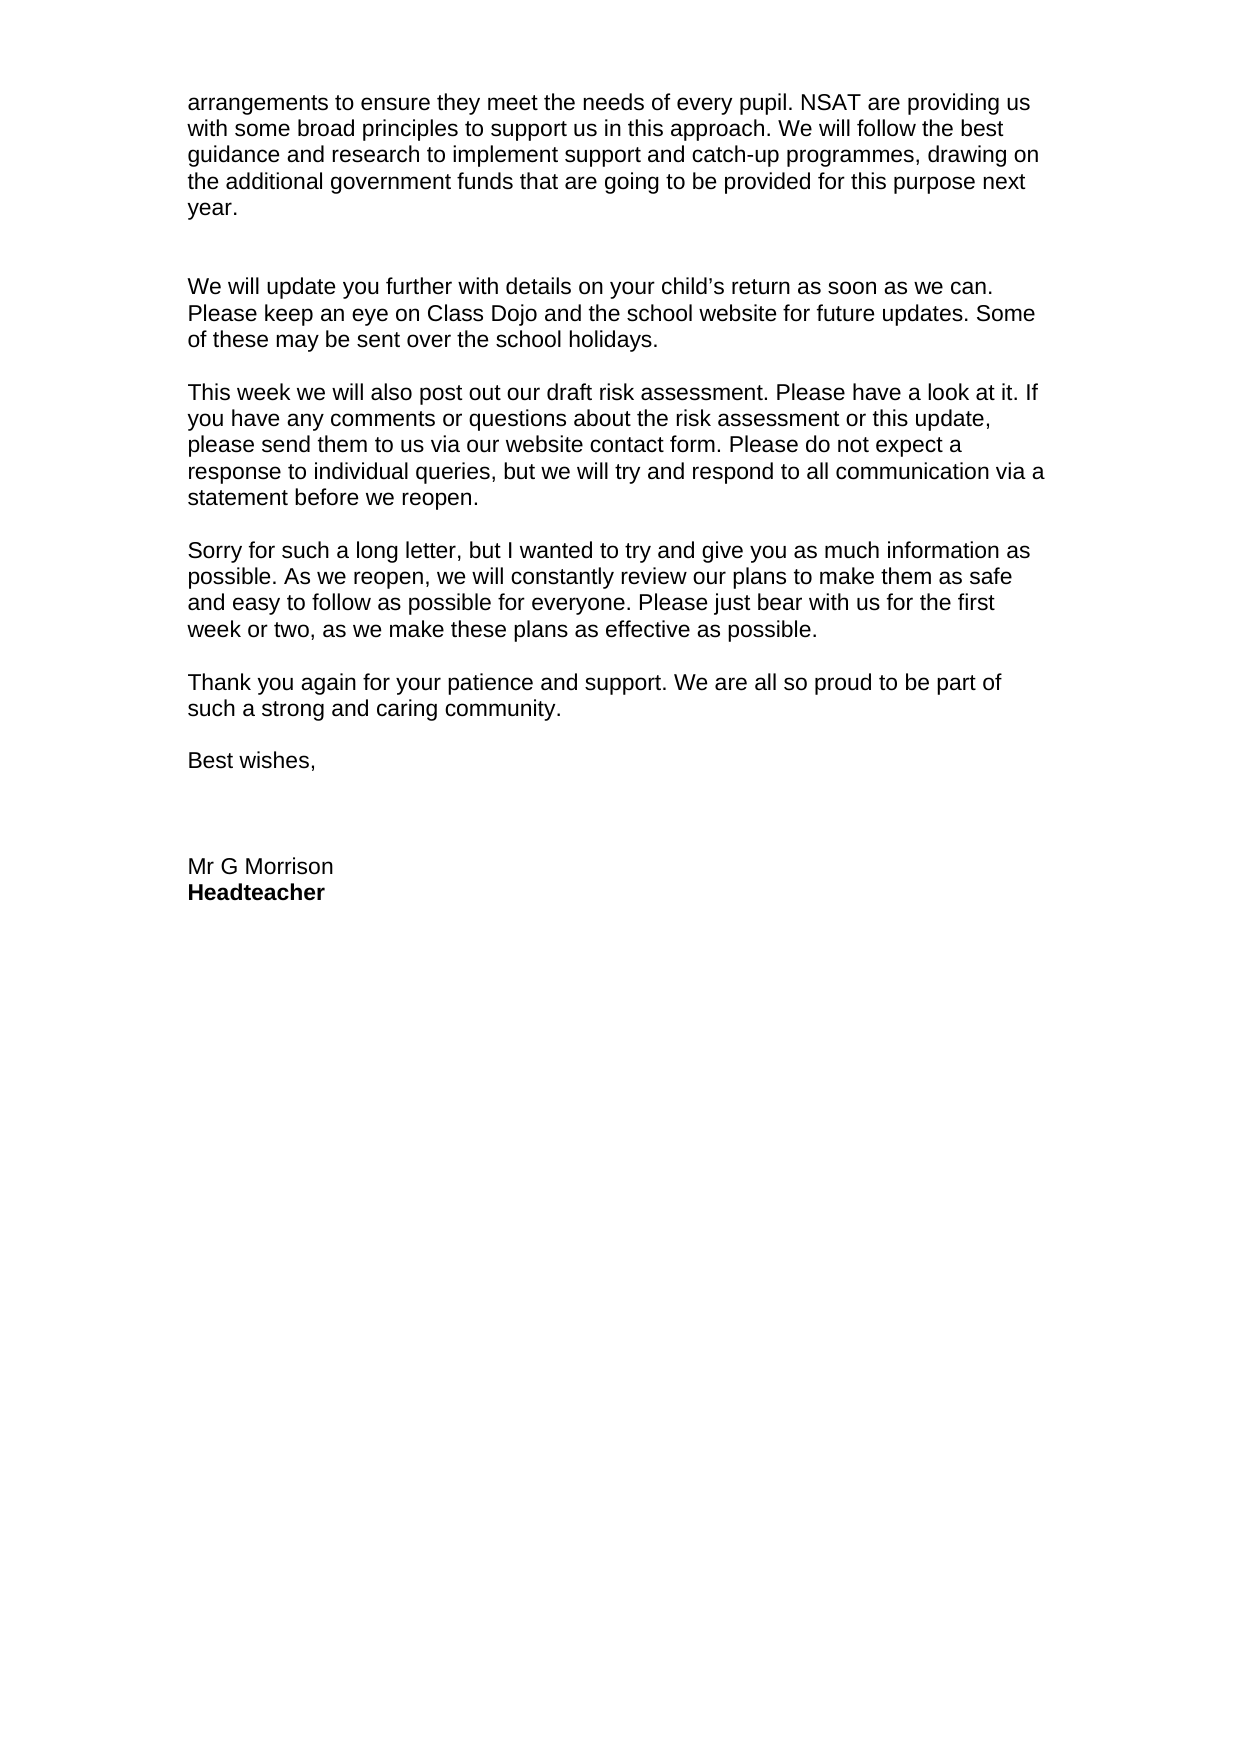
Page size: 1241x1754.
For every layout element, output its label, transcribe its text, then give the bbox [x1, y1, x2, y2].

text We will update you further with details on your child’s return as soon as we can. Please keep an eye on Class Dojo and the school website for future updates. Some of these may be sent over the school holidays. [187, 273, 1053, 352]
text Sorry for such a long letter, but I wanted to try and give you as much information as possible. As we reopen, we will constantly review our plans to make them as safe and easy to follow as possible for everyone. Please just bear with us for the first week or two, as we make these plans as effective as possible. [187, 537, 1053, 642]
text Mr G Morrison [187, 853, 1053, 879]
text This week we will also post out our draft risk assessment. Please have a look at it. If you have any comments or questions about the risk assessment or this update, please send them to us via our website contact form. Please do not expect a response to individual queries, but we will try and respond to all communication via a statement before we reopen. [187, 378, 1053, 510]
text Headteacher [187, 879, 1053, 906]
text Best wishes, [187, 747, 1053, 774]
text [187, 89, 1053, 220]
text Thank you again for your patience and support. We are all so proud to be part of such a strong and caring community. [187, 668, 1053, 721]
